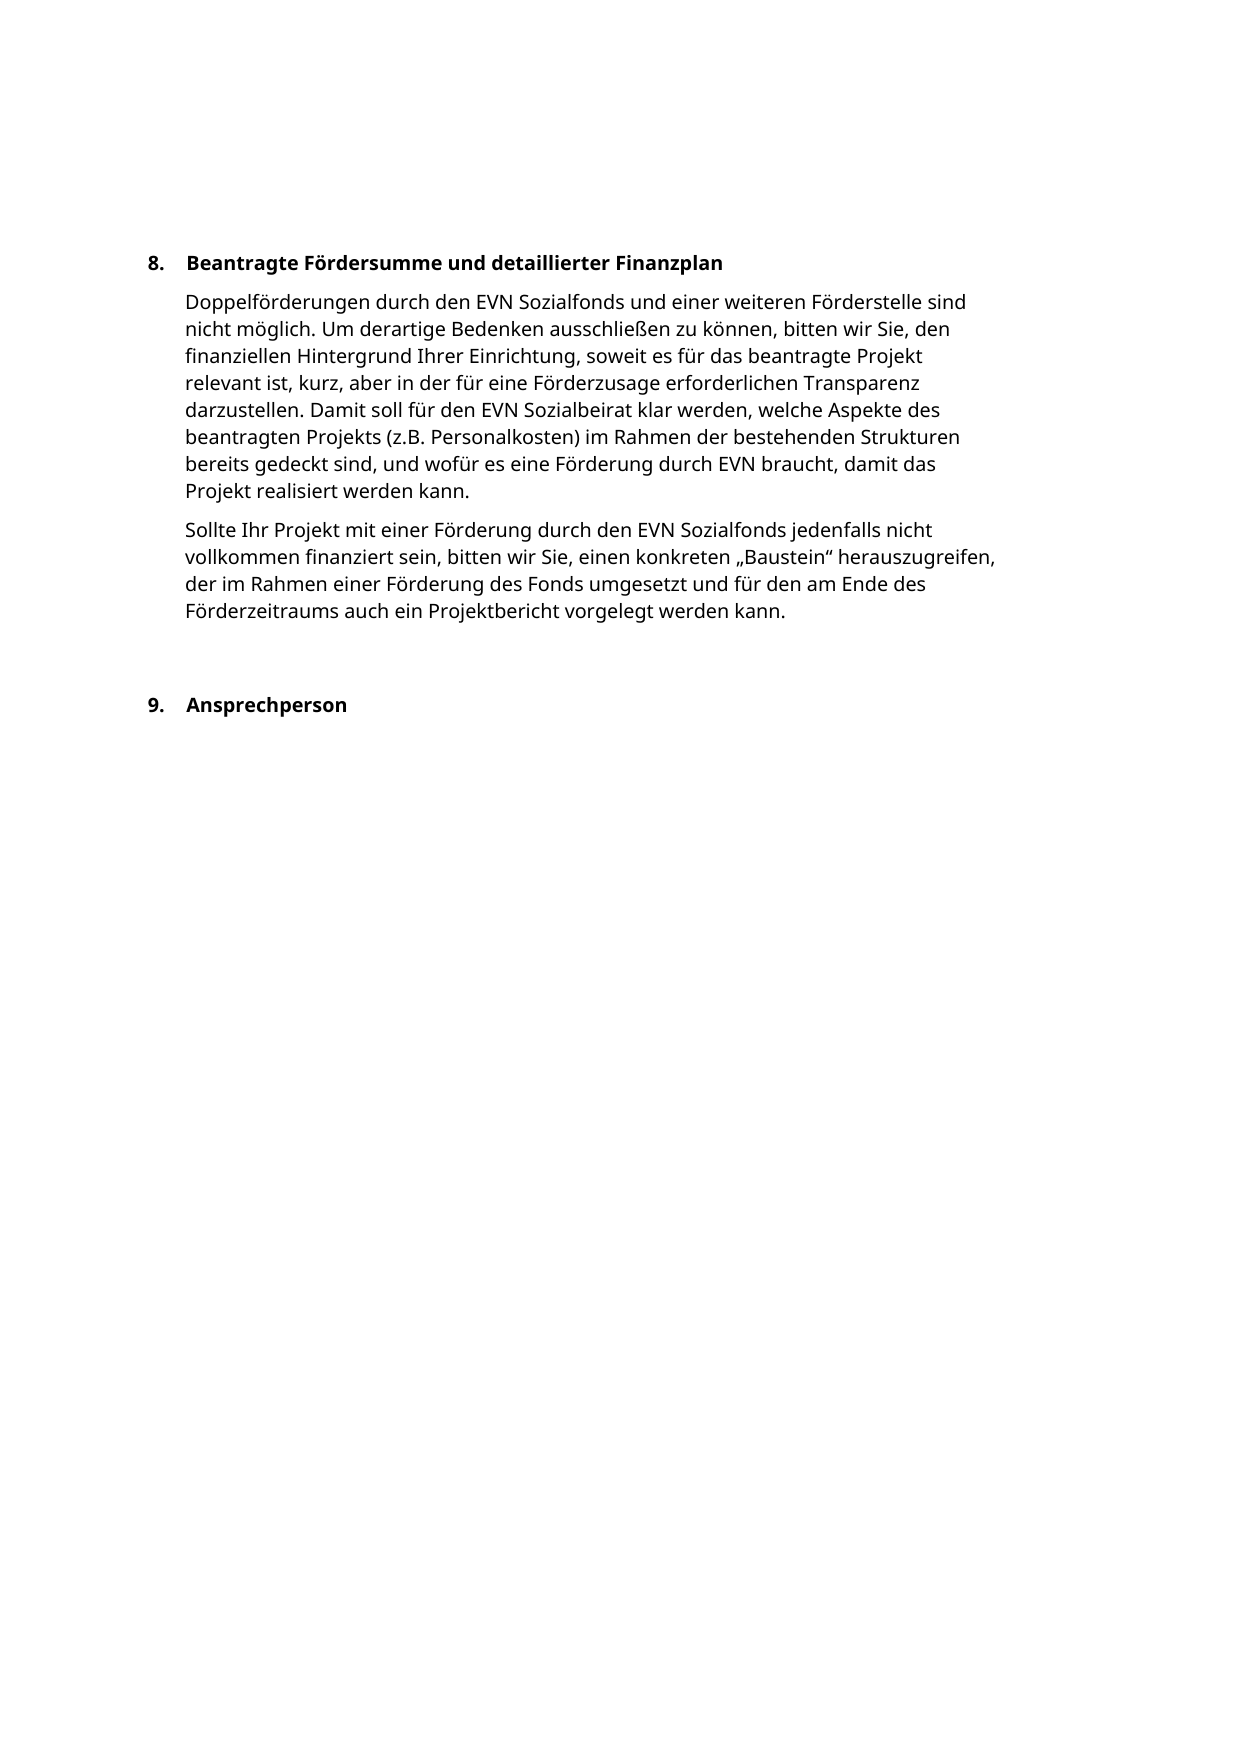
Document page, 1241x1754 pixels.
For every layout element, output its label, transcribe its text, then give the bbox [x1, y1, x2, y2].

text Sollte Ihr Projekt mit einer Förderung durch den EVN Sozialfonds jedenfalls nicht vollkommen finanziert sein, bitten wir Sie, einen konkreten „Baustein“ herauszugreifen, der im Rahmen einer Förderung des Fonds umgesetzt und für den am Ende des Förderzeitraums auch ein Projektbericht vorgelegt werden kann. [185, 517, 1004, 624]
subtitle Ansprechperson [148, 691, 1004, 718]
subtitle Beantragte Fördersumme und detaillierter Finanzplan [148, 249, 1004, 276]
text Doppelförderungen durch den EVN Sozialfonds und einer weiteren Förderstelle sind nicht möglich. Um derartige Bedenken ausschließen zu können, bitten wir Sie, den finanziellen Hintergrund Ihrer Einrichtung, soweit es für das beantragte Projekt relevant ist, kurz, aber in der für eine Förderzusage erforderlichen Transparenz darzustellen. Damit soll für den EVN Sozialbeirat klar werden, welche Aspekte des beantragten Projekts (z.B. Personalkosten) im Rahmen der bestehenden Strukturen bereits gedeckt sind, und wofür es eine Förderung durch EVN braucht, damit das Projekt realisiert werden kann. [185, 288, 1004, 504]
